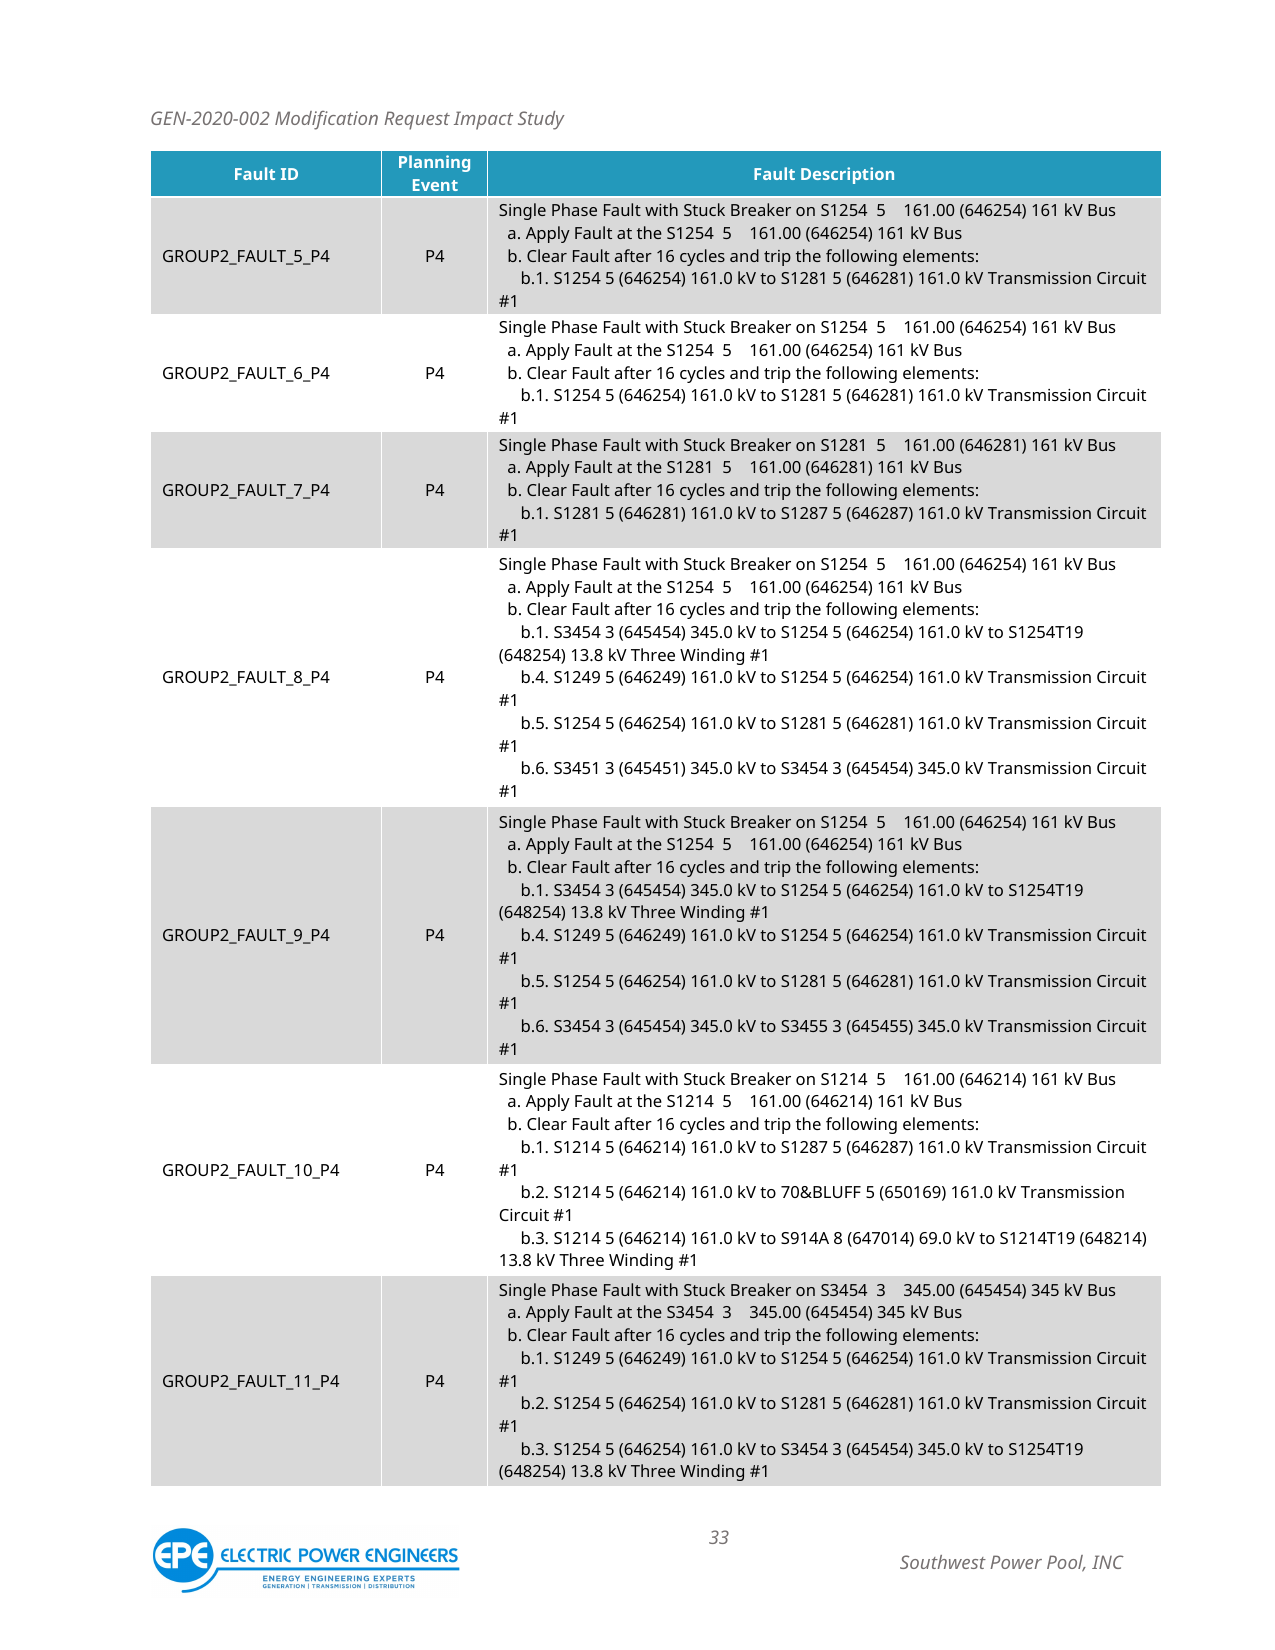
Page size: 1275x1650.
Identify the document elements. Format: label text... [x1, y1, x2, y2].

table_header Fault Description [488, 151, 1161, 196]
table_cell Single Phase Fault with Stuck Breaker on S1254 5 161.00 (646254) 161 kV Bus a. Apply Fault at the S1254 5 161.00 (646254) 161 kV Bus b. Clear Fault after 16 cycles and trip the following elements: b.1. S1254 5 (646254) 161.0 kV to S1281 5 (646281) 161.0 kV Transmission Circuit #1 [488, 198, 1161, 314]
table_cell Single Phase Fault with Stuck Breaker on S3454 3 345.00 (645454) 345 kV Bus a. Apply Fault at the S3454 3 345.00 (645454) 345 kV Bus b. Clear Fault after 16 cycles and trip the following elements: b.1. S1249 5 (646249) 161.0 kV to S1254 5 (646254) 161.0 kV Transmission Circuit #1 b.2. S1254 5 (646254) 161.0 kV to S1281 5 (646281) 161.0 kV Transmission Circuit #1 b.3. S1254 5 (646254) 161.0 kV to S3454 3 (645454) 345.0 kV to S1254T19 (648254) 13.8 kV Three Winding #1 [488, 1276, 1161, 1486]
table_cell GROUP2_FAULT_11_P4 [151, 1276, 381, 1486]
picture [150, 1525, 459, 1598]
table_cell Single Phase Fault with Stuck Breaker on S1254 5 161.00 (646254) 161 kV Bus a. Apply Fault at the S1254 5 161.00 (646254) 161 kV Bus b. Clear Fault after 16 cycles and trip the following elements: b.1. S1254 5 (646254) 161.0 kV to S1281 5 (646281) 161.0 kV Transmission Circuit #1 [488, 315, 1161, 431]
table_cell GROUP2_FAULT_6_P4 [151, 315, 381, 431]
table_cell GROUP2_FAULT_9_P4 [151, 807, 381, 1064]
table_cell Single Phase Fault with Stuck Breaker on S1281 5 161.00 (646281) 161 kV Bus a. Apply Fault at the S1281 5 161.00 (646281) 161 kV Bus b. Clear Fault after 16 cycles and trip the following elements: b.1. S1281 5 (646281) 161.0 kV to S1287 5 (646287) 161.0 kV Transmission Circuit #1 [488, 432, 1161, 548]
table_cell P4 [382, 198, 487, 314]
table_cell Single Phase Fault with Stuck Breaker on S1254 5 161.00 (646254) 161 kV Bus a. Apply Fault at the S1254 5 161.00 (646254) 161 kV Bus b. Clear Fault after 16 cycles and trip the following elements: b.1. S3454 3 (645454) 345.0 kV to S1254 5 (646254) 161.0 kV to S1254T19 (648254) 13.8 kV Three Winding #1 b.4. S1249 5 (646249) 161.0 kV to S1254 5 (646254) 161.0 kV Transmission Circuit #1 b.5. S1254 5 (646254) 161.0 kV to S1281 5 (646281) 161.0 kV Transmission Circuit #1 b.6. S3451 3 (645451) 345.0 kV to S3454 3 (645454) 345.0 kV Transmission Circuit #1 [488, 549, 1161, 806]
table_header Fault ID [151, 151, 381, 196]
table_cell P4 [382, 807, 487, 1064]
table_cell GROUP2_FAULT_10_P4 [151, 1065, 381, 1274]
table_cell P4 [382, 315, 487, 431]
table_cell P4 [382, 1065, 487, 1274]
table_header Planning Event [382, 151, 487, 196]
table_cell GROUP2_FAULT_5_P4 [151, 198, 381, 314]
table_cell Single Phase Fault with Stuck Breaker on S1214 5 161.00 (646214) 161 kV Bus a. Apply Fault at the S1214 5 161.00 (646214) 161 kV Bus b. Clear Fault after 16 cycles and trip the following elements: b.1. S1214 5 (646214) 161.0 kV to S1287 5 (646287) 161.0 kV Transmission Circuit #1 b.2. S1214 5 (646214) 161.0 kV to 70&BLUFF 5 (650169) 161.0 kV Transmission Circuit #1 b.3. S1214 5 (646214) 161.0 kV to S914A 8 (647014) 69.0 kV to S1214T19 (648214) 13.8 kV Three Winding #1 [488, 1065, 1161, 1274]
table_cell GROUP2_FAULT_7_P4 [151, 432, 381, 548]
table_cell GROUP2_FAULT_8_P4 [151, 549, 381, 806]
table_cell Single Phase Fault with Stuck Breaker on S1254 5 161.00 (646254) 161 kV Bus a. Apply Fault at the S1254 5 161.00 (646254) 161 kV Bus b. Clear Fault after 16 cycles and trip the following elements: b.1. S3454 3 (645454) 345.0 kV to S1254 5 (646254) 161.0 kV to S1254T19 (648254) 13.8 kV Three Winding #1 b.4. S1249 5 (646249) 161.0 kV to S1254 5 (646254) 161.0 kV Transmission Circuit #1 b.5. S1254 5 (646254) 161.0 kV to S1281 5 (646281) 161.0 kV Transmission Circuit #1 b.6. S3454 3 (645454) 345.0 kV to S3455 3 (645455) 345.0 kV Transmission Circuit #1 [488, 807, 1161, 1064]
table_cell P4 [382, 1276, 487, 1486]
table_cell P4 [382, 432, 487, 548]
table_cell P4 [382, 549, 487, 806]
